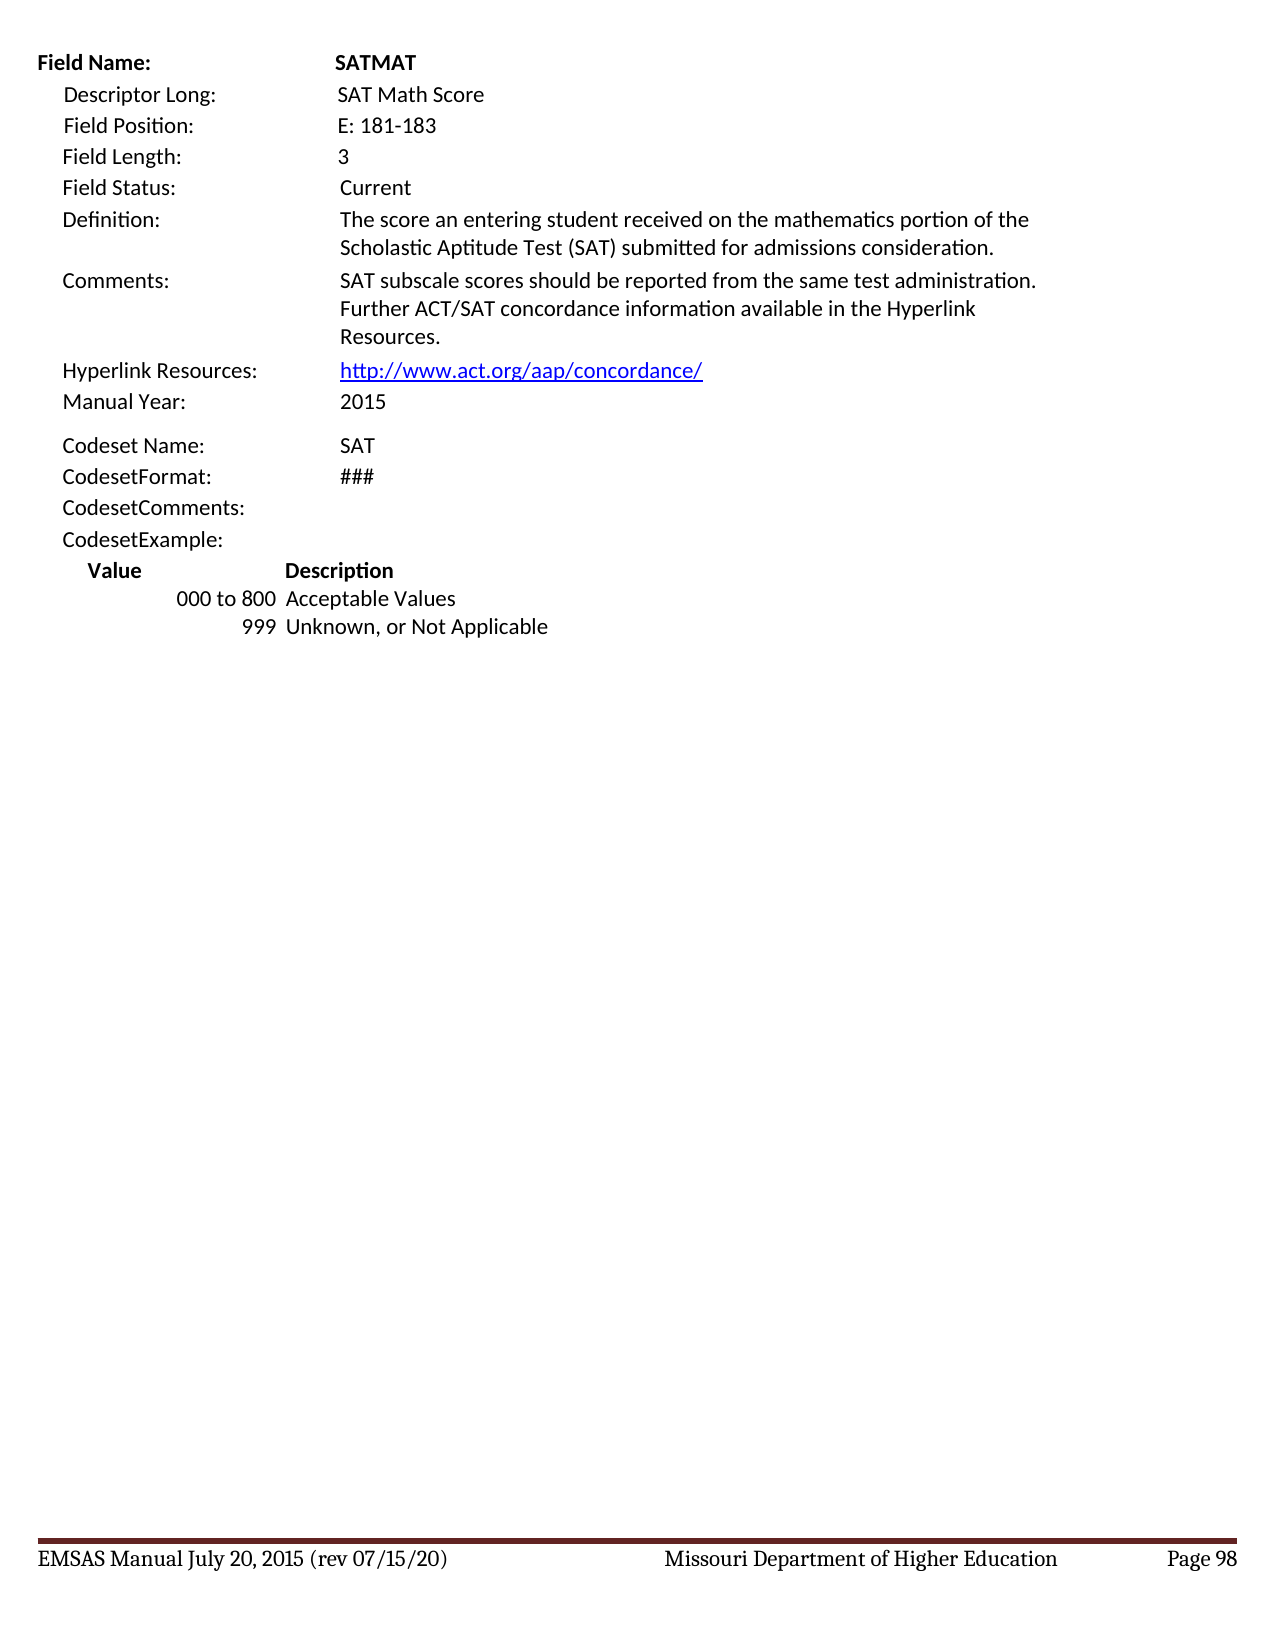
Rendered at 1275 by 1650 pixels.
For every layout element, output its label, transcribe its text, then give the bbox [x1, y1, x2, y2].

text Field Position: E: 181-183 [37, 111, 1237, 139]
text 000 to 800 Acceptable Values [37, 584, 1237, 612]
text Resources. [37, 322, 1237, 350]
text CodesetFormat: ### [37, 462, 1237, 490]
text CodesetExample: [37, 525, 1237, 553]
text CodesetComments: [37, 493, 1237, 521]
text Field Status: Current [37, 173, 1237, 202]
text Scholastic Aptitude Test (SAT) submitted for admissions consideration. [37, 233, 1237, 261]
text Codeset Name: SAT [37, 431, 1237, 459]
text Definition: The score an entering student received on the mathematics portion of the [37, 205, 1237, 233]
text Further ACT/SAT concordance information available in the Hyperlink [37, 294, 1237, 322]
text 999 Unknown, or Not Applicable [37, 612, 1237, 640]
text Field Name: SATMAT [37, 48, 1237, 77]
text Comments: SAT subscale scores should be reported from the same test administration. [37, 266, 1237, 294]
text Field Length: 3 [37, 142, 1237, 170]
text Manual Year: 2015 [37, 387, 1237, 415]
text Descriptor Long: SAT Math Score [37, 80, 1237, 108]
text Value Description [37, 556, 1237, 584]
text Hyperlink Resources: http://www.act.org/aap/concordance/ [37, 356, 1237, 384]
